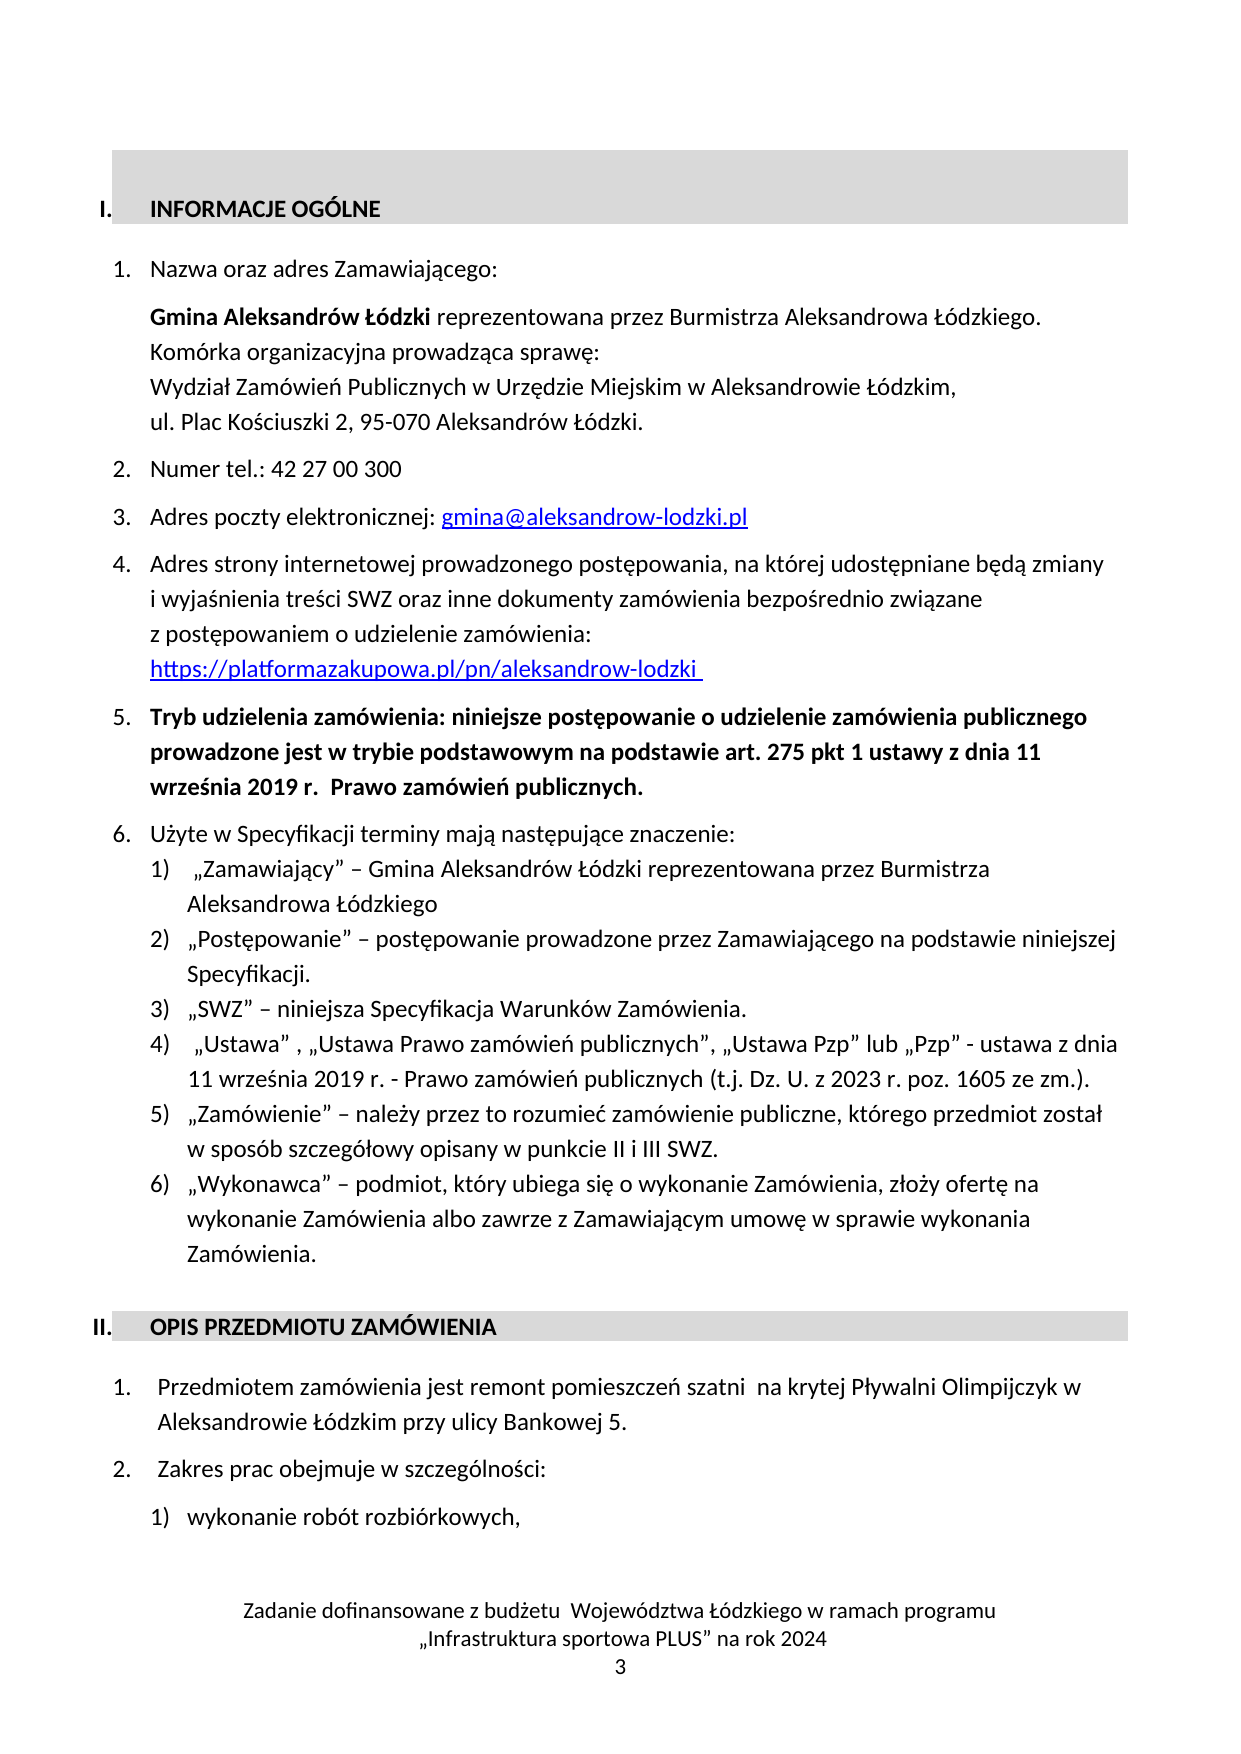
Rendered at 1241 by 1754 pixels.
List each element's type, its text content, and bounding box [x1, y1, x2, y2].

subtitle „SWZ” – niniejsza Specyfikacja Warunków Zamówienia. [150, 993, 1128, 1024]
subtitle „Wykonawca” – podmiot, który ubiega się o wykonanie Zamówienia, złoży ofertę na wykonanie Zamówienia albo zawrze z Zamawiającym umowę w sprawie wykonania Zamówienia. [150, 1168, 1128, 1269]
subtitle Informacje ogólne [112, 193, 1128, 224]
list Tryb udzielenia zamówienia: niniejsze postępowanie o udzielenie zamówienia publicznego prowadzone jest w trybie podstawowym na podstawie art. 275 pkt 1 ustawy z dnia 11 września 2019 r. Prawo zamówień publicznych. [112, 701, 1128, 801]
list Nazwa oraz adres Zamawiającego: [112, 253, 1128, 284]
list Zakres prac obejmuje w szczególności: [112, 1453, 1128, 1484]
text Gmina Aleksandrów Łódzki reprezentowana przez Burmistrza Aleksandrowa Łódzkiego. [150, 301, 1128, 331]
subtitle „Zamawiający” – Gmina Aleksandrów Łódzki reprezentowana przez Burmistrza Aleksandrowa Łódzkiego [150, 853, 1128, 919]
list Adres poczty elektronicznej: gmina@aleksandrow-lodzki.pl [112, 501, 1128, 531]
list wykonanie robót rozbiórkowych, [150, 1501, 1128, 1531]
subtitle „Postępowanie” – postępowanie prowadzone przez Zamawiającego na podstawie niniejszej Specyfikacji. [150, 923, 1128, 989]
list Numer tel.: 42 27 00 300 [112, 453, 1128, 484]
text Komórka organizacyjna prowadząca sprawę: [150, 336, 1128, 366]
subtitle „Ustawa” , „Ustawa Prawo zamówień publicznych”, „Ustawa Pzp” lub „Pzp” - ustawa z dnia 11 września 2019 r. - Prawo zamówień publicznych (t.j. Dz. U. z 2023 r. poz. 1605 ze zm.). [150, 1028, 1128, 1094]
list Adres strony internetowej prowadzonego postępowania, na której udostępniane będą zmiany i wyjaśnienia treści SWZ oraz inne dokumenty zamówienia bezpośrednio związane z postępowaniem o udzielenie zamówienia: [112, 548, 1128, 649]
list Użyte w Specyfikacji terminy mają następujące znaczenie: [112, 818, 1128, 849]
subtitle Opis przedmiotu zamówienia [112, 1311, 1128, 1341]
text https://platformazakupowa.pl/pn/aleksandrow-lodzki [150, 653, 1128, 684]
list Przedmiotem zamówienia jest remont pomieszczeń szatni na krytej Pływalni Olimpijczyk w Aleksandrowie Łódzkim przy ulicy Bankowej 5. [112, 1371, 1128, 1436]
subtitle „Zamówienie” – należy przez to rozumieć zamówienie publiczne, którego przedmiot został w sposób szczegółowy opisany w punkcie II i III SWZ. [150, 1098, 1128, 1164]
text Wydział Zamówień Publicznych w Urzędzie Miejskim w Aleksandrowie Łódzkim, ul. Plac Kościuszki 2, 95-070 Aleksandrów Łódzki. [150, 371, 1128, 436]
